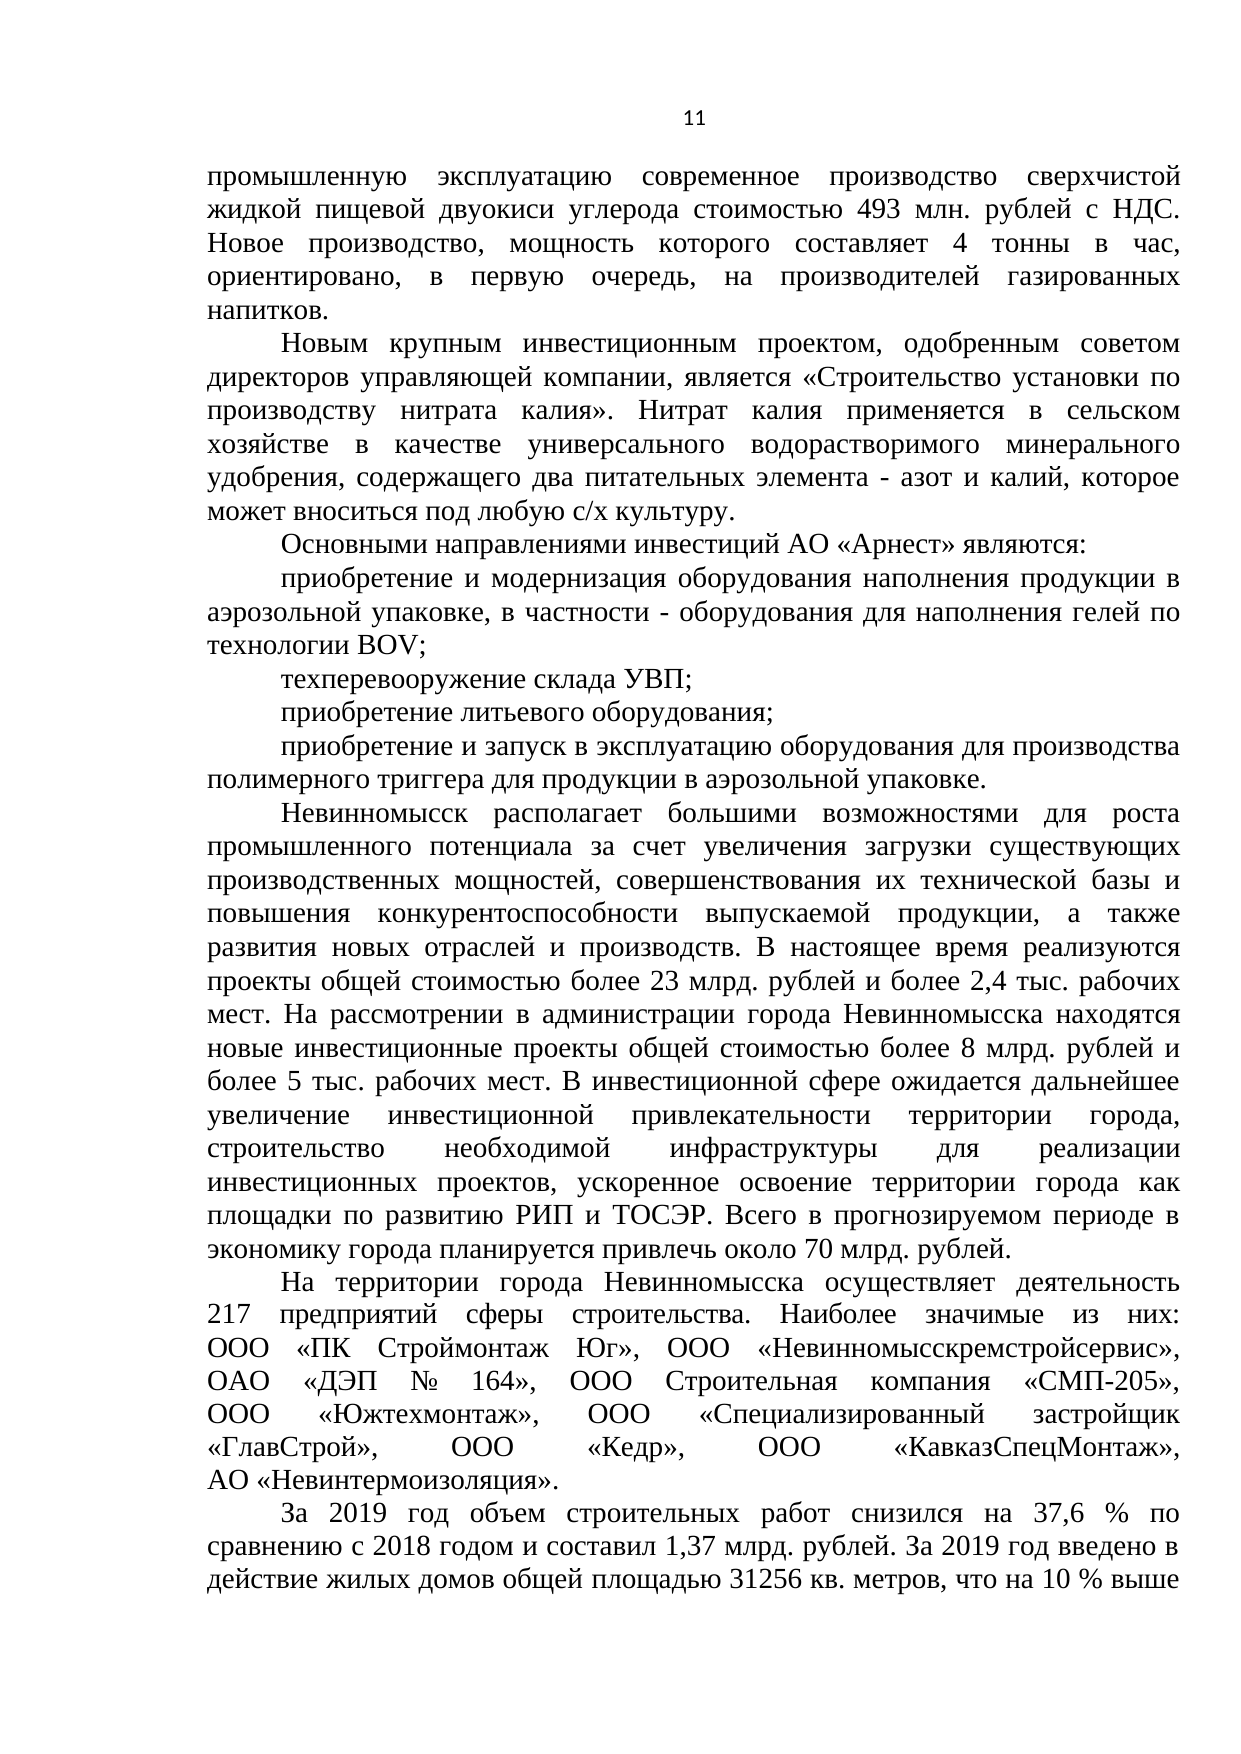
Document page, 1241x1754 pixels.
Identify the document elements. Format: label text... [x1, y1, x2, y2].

text техперевооружение склада УВП; [207, 661, 1181, 694]
text приобретение и запуск в эксплуатацию оборудования для производства полимерного триггера для продукции в аэрозольной упаковке. [207, 728, 1181, 795]
text Невинномысск располагает большими возможностями для роста промышленного потенциала за счет увеличения загрузки существующих производственных мощностей, совершенствования их технической базы и повышения конкурентоспособности выпускаемой продукции, а также развития новых отраслей и производств. В настоящее время реализуются проекты общей стоимостью более 23 млрд. рублей и более 2,4 тыс. рабочих мест. На рассмотрении в администрации города Невинномысска находятся новые инвестиционные проекты общей стоимостью более 8 млрд. рублей и более 5 тыс. рабочих мест. В инвестиционной сфере ожидается дальнейшее увеличение инвестиционной привлекательности территории города, строительство необходимой инфраструктуры для реализации инвестиционных проектов, ускоренное освоение территории города как площадки по развитию РИП и ТОСЭР. Всего в прогнозируемом периоде в экономику города планируется привлечь около 70 млрд. рублей. [207, 795, 1181, 1264]
text приобретение литьевого оборудования; [207, 694, 1181, 728]
text промышленную эксплуатацию современное производство сверхчистой жидкой пищевой двуокиси углерода стоимостью 493 млн. рублей с НДС. Новое производство, мощность которого составляет 4 тонны в час, ориентировано, в первую очередь, на производителей газированных напитков. [207, 158, 1181, 325]
text На территории города Невинномысска осуществляет деятельность 217 предприятий сферы строительства. Наиболее значимые из них: ООО «ПК Строймонтаж Юг», ООО «Невинномысскремстройсервис», ОАО «ДЭП № 164», ООО Строительная компания «СМП-205», ООО «Южтехмонтаж», ООО «Специализированный застройщик «ГлавСтрой», ООО «Кедр», ООО «КавказСпецМонтаж», АО «Невинтермоизоляция». [207, 1264, 1181, 1496]
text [207, 1496, 1181, 1595]
text Основными направлениями инвестиций АО «Арнест» являются: [207, 527, 1181, 560]
text Новым крупным инвестиционным проектом, одобренным советом директоров управляющей компании, является «Строительство установки по производству нитрата калия». Нитрат калия применяется в сельском хозяйстве в качестве универсального водорастворимого минерального удобрения, содержащего два питательных элемента - азот и калий, которое может вноситься под любую с/х культуру. [207, 325, 1181, 527]
text приобретение и модернизация оборудования наполнения продукции в аэрозольной упаковке, в частности - оборудования для наполнения гелей по технологии BOV; [207, 560, 1181, 661]
